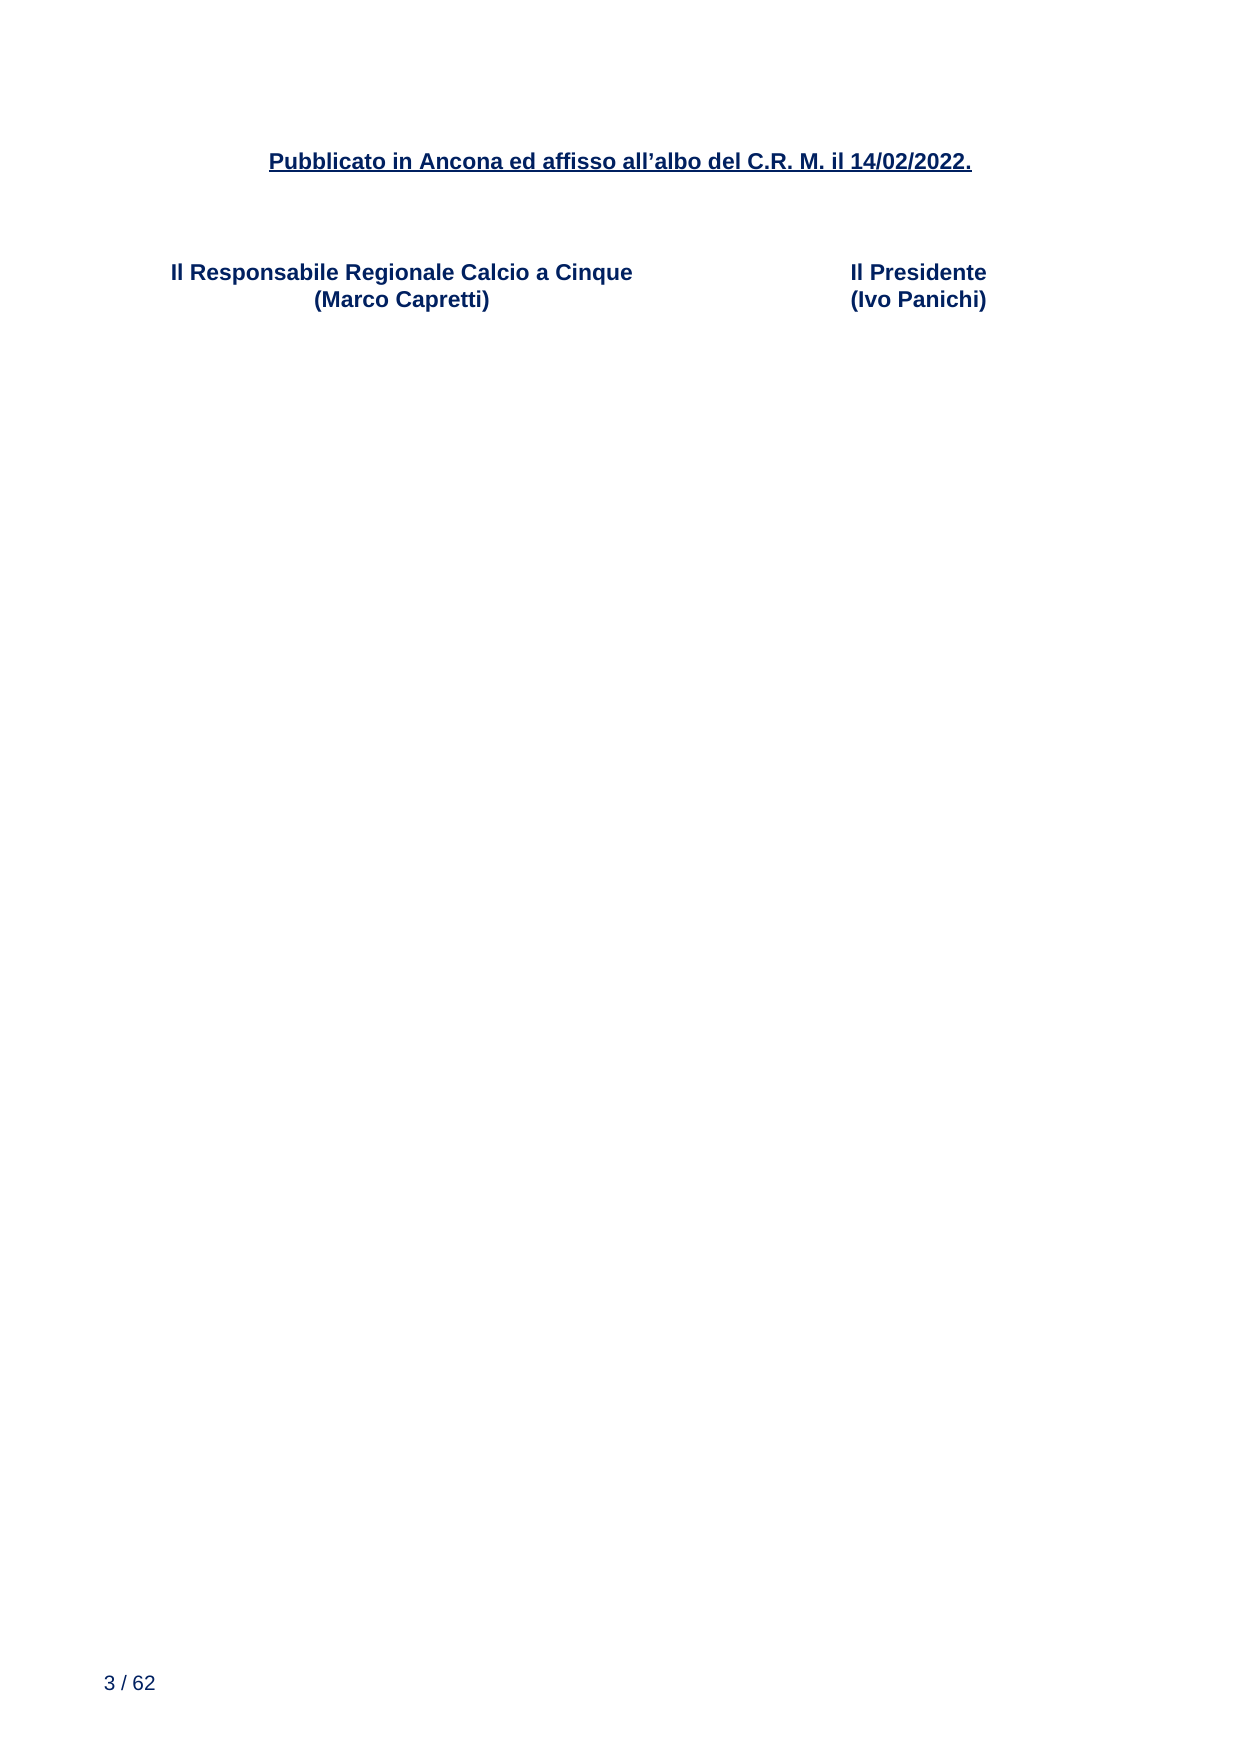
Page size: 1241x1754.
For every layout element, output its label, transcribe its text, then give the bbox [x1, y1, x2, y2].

table_header Il Responsabile Regionale Calcio a Cinque (Marco Capretti) [104, 259, 700, 312]
text Pubblicato in Ancona ed affisso all’albo del C.R. M. il 14/02/2022. [103, 148, 1137, 174]
table_header Il Presidente (Ivo Panichi) [700, 259, 1137, 312]
